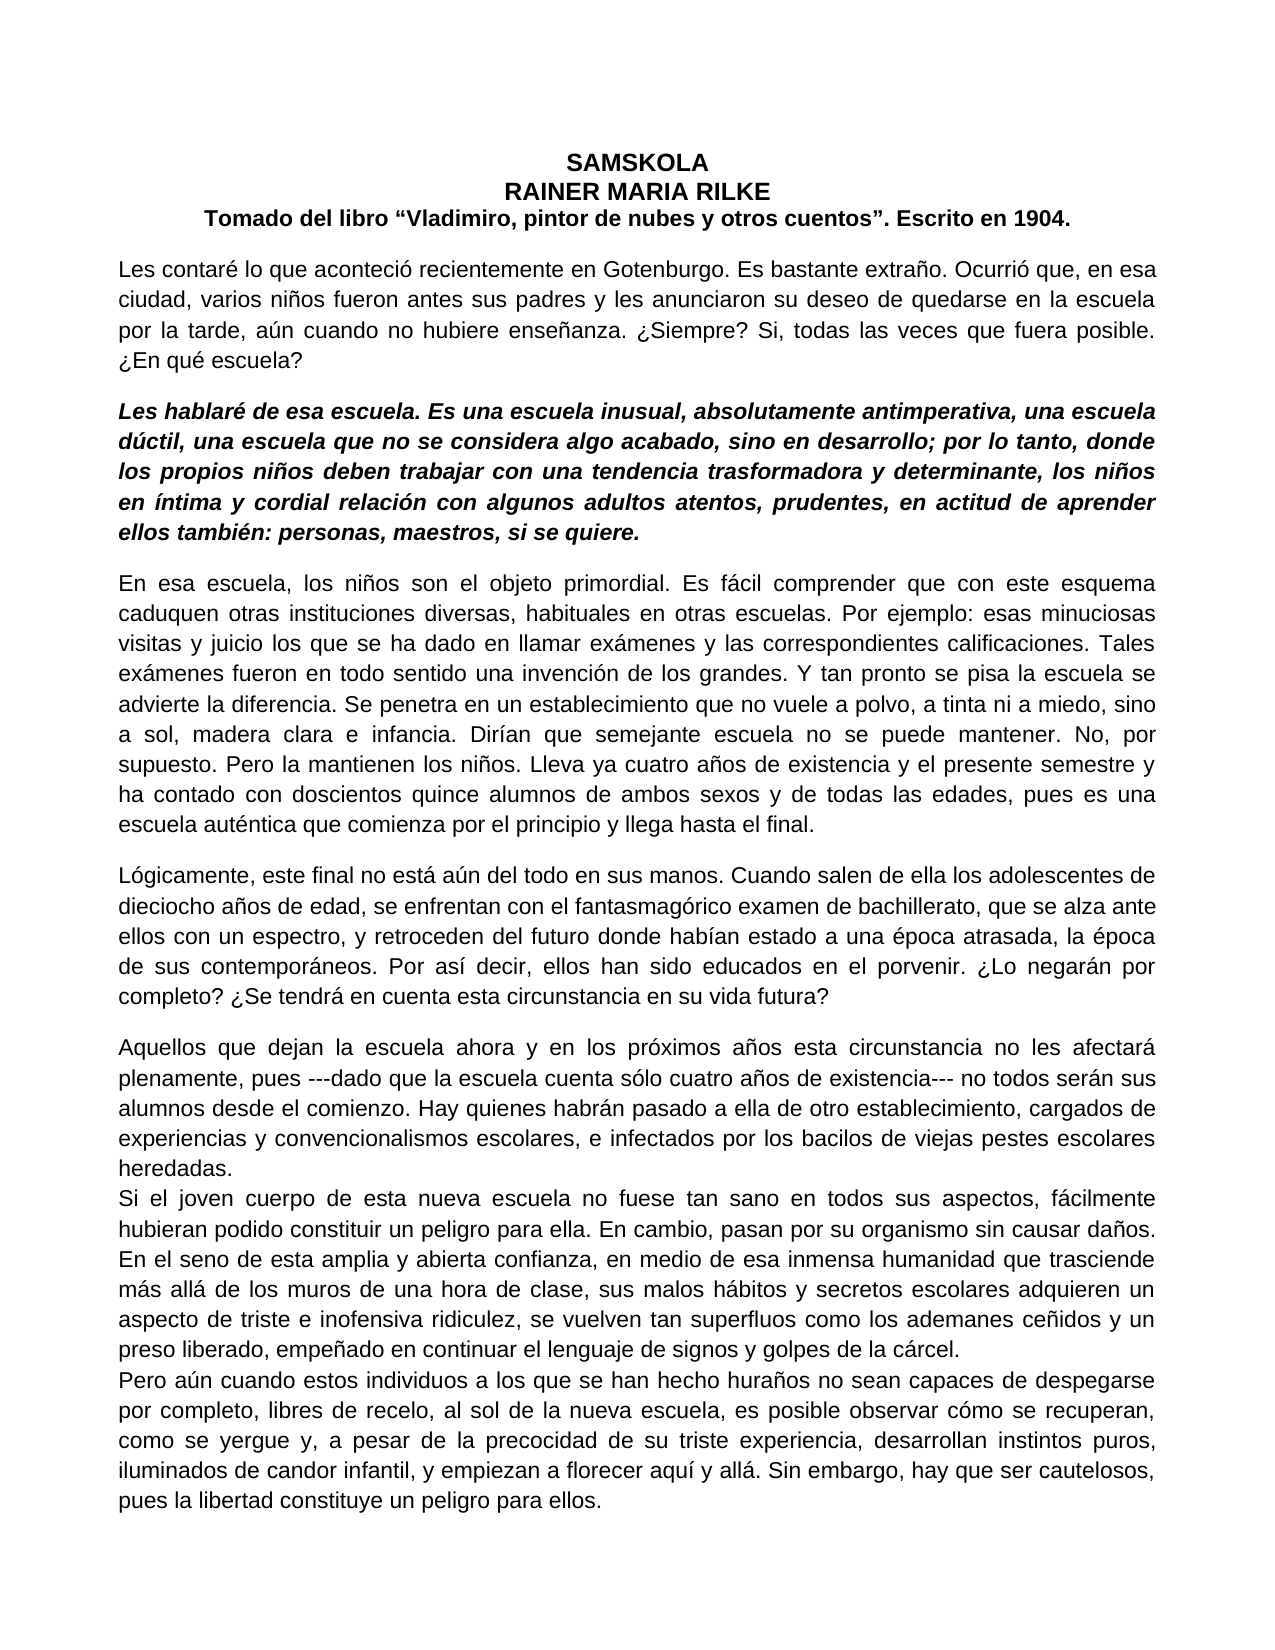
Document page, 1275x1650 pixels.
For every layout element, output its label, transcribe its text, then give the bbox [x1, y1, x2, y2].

text Tomado del libro “Vladimiro, pintor de nubes y otros cuentos”. Escrito en 1904. [118, 205, 1157, 232]
text Les hablaré de esa escuela. Es una escuela inusual, absolutamente antimperativa, una escuela dúctil, una escuela que no se considera algo acabado, sino en desarrollo; por lo tanto, donde los propios niños deben trabajar con una tendencia trasformadora y determinante, los niños en íntima y cordial relación con algunos adultos atentos, prudentes, en actitud de aprender ellos también: personas, maestros, si se quiere. [118, 398, 1157, 545]
text Aquellos que dejan la escuela ahora y en los próximos años esta circunstancia no les afectará plenamente, pues ---dado que la escuela cuenta sólo cuatro años de existencia--- no todos serán sus alumnos desde el comienzo. Hay quienes habrán pasado a ella de otro establecimiento, cargados de experiencias y convencionalismos escolares, e infectados por los bacilos de viejas pestes escolares heredadas. [118, 1034, 1157, 1182]
text Lógicamente, este final no está aún del todo en sus manos. Cuando salen de ella los adolescentes de dieciocho años de edad, se enfrentan con el fantasmagórico examen de bachillerato, que se alza ante ellos con un espectro, y retroceden del futuro donde habían estado a una época atrasada, la época de sus contemporáneos. Por así decir, ellos han sido educados en el porvenir. ¿Lo negarán por completo? ¿Se tendrá en cuenta esta circunstancia en su vida futura? [118, 862, 1157, 1010]
text RAINER MARIA RILKE [118, 176, 1157, 205]
text Les contaré lo que aconteció recientemente en Gotenburgo. Es bastante extraño. Ocurrió que, en esa ciudad, varios niños fueron antes sus padres y les anunciaron su deseo de quedarse en la escuela por la tarde, aún cuando no hubiere enseñanza. ¿Siempre? Si, todas las veces que fuera posible. ¿En qué escuela? [118, 256, 1157, 373]
text SAMSKOLA [118, 148, 1157, 176]
text Pero aún cuando estos individuos a los que se han hecho huraños no sean capaces de despegarse por completo, libres de recelo, al sol de la nueva escuela, es posible observar cómo se recuperan, como se yergue y, a pesar de la precocidad de su triste experiencia, desarrollan instintos puros, iluminados de candor infantil, y empiezan a florecer aquí y allá. Sin embargo, hay que ser cautelosos, pues la libertad constituye un peligro para ellos. [118, 1367, 1157, 1514]
text En esa escuela, los niños son el objeto primordial. Es fácil comprender que con este esquema caduquen otras instituciones diversas, habituales en otras escuelas. Por ejemplo: esas minuciosas visitas y juicio los que se ha dado en llamar exámenes y las correspondientes calificaciones. Tales exámenes fueron en todo sentido una invención de los grandes. Y tan pronto se pisa la escuela se advierte la diferencia. Se penetra en un establecimiento que no vuele a polvo, a tinta ni a miedo, sino a sol, madera clara e infancia. Dirían que semejante escuela no se puede mantener. No, por supuesto. Pero la mantienen los niños. Lleva ya cuatro años de existencia y el presente semestre y ha contado con doscientos quince alumnos de ambos sexos y de todas las edades, pues es una escuela auténtica que comienza por el principio y llega hasta el final. [118, 570, 1157, 838]
text Si el joven cuerpo de esta nueva escuela no fuese tan sano en todos sus aspectos, fácilmente hubieran podido constituir un peligro para ella. En cambio, pasan por su organismo sin causar daños. En el seno de esta amplia y abierta confianza, en medio de esa inmensa humanidad que trasciende más allá de los muros de una hora de clase, sus malos hábitos y secretos escolares adquieren un aspecto de triste e inofensiva ridiculez, se vuelven tan superfluos como los ademanes ceñidos y un preso liberado, empeñado en continuar el lenguaje de signos y golpes de la cárcel. [118, 1185, 1157, 1363]
